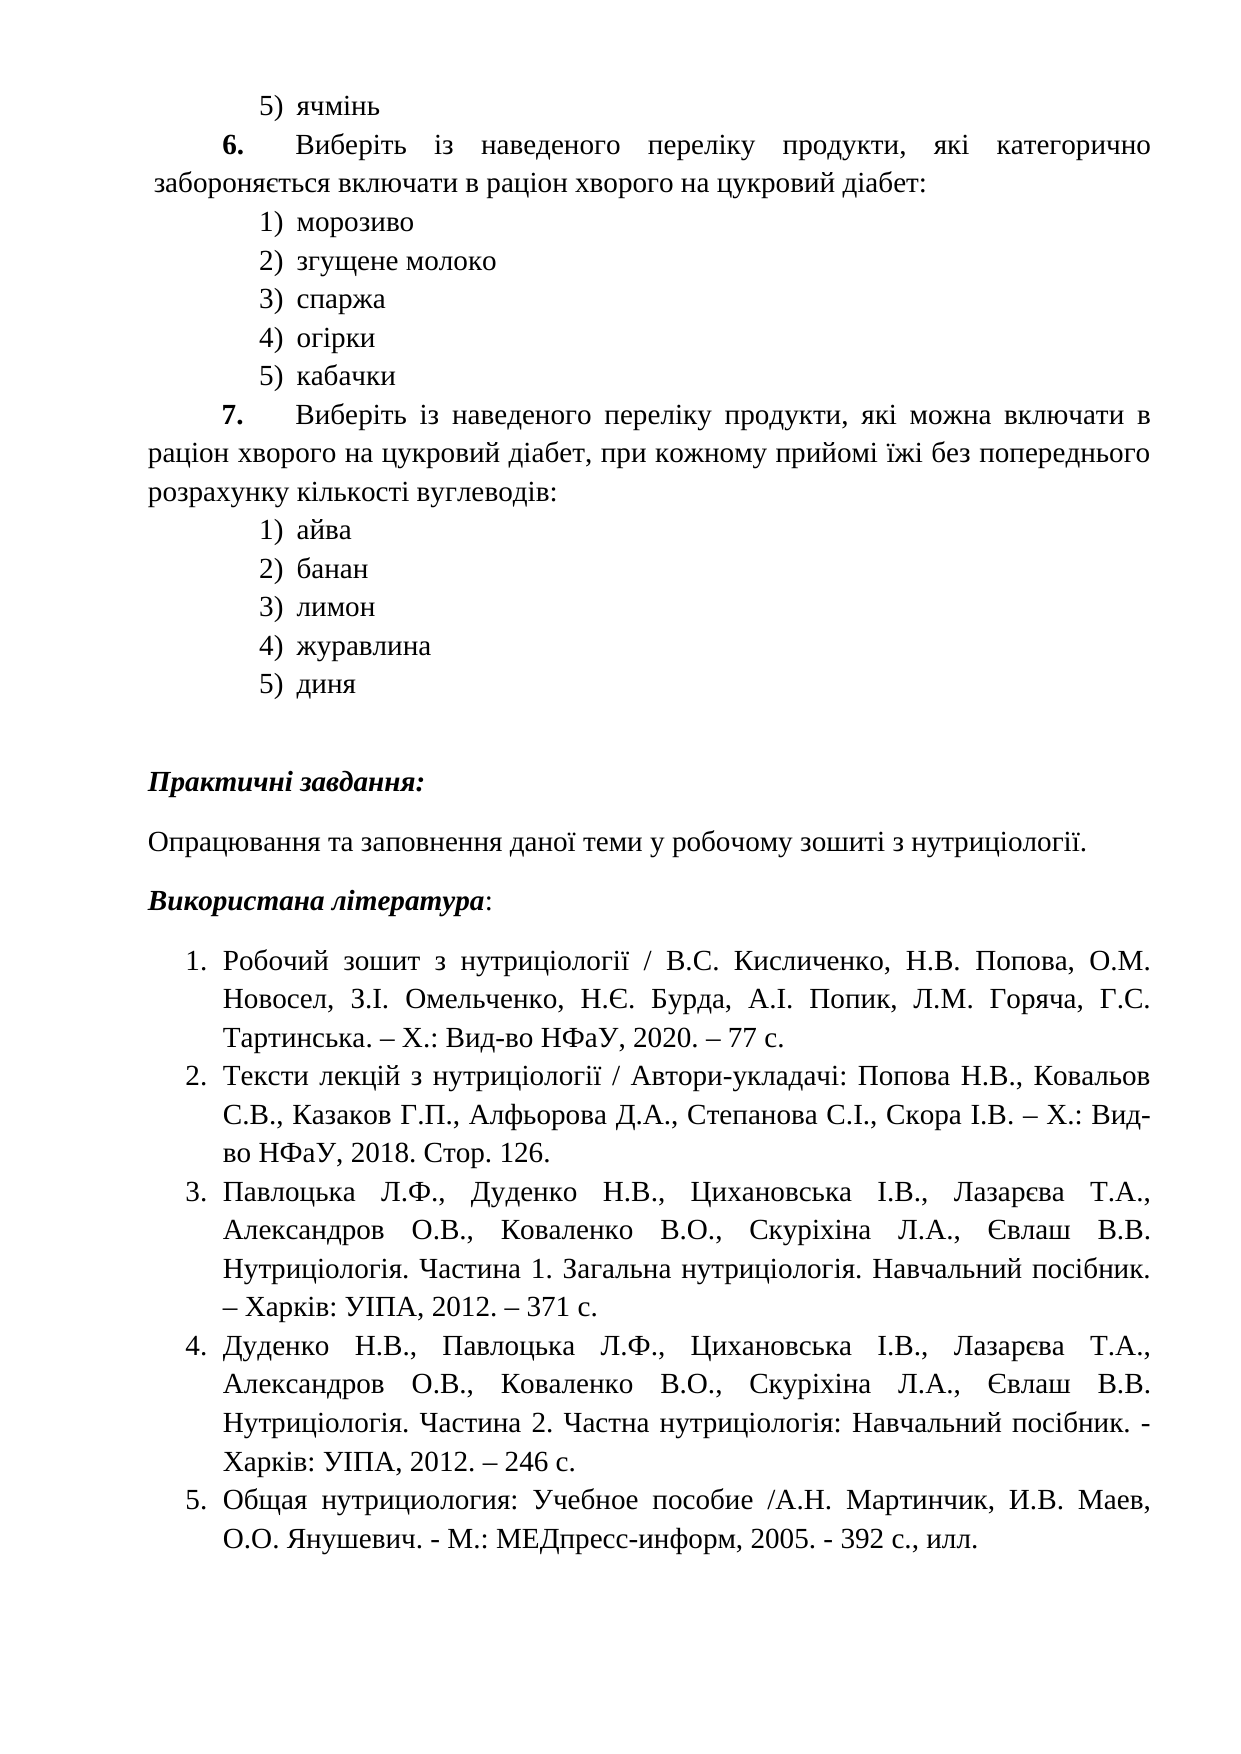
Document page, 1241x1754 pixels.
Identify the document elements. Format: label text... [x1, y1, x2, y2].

list айва [259, 512, 1152, 546]
list Дуденко Н.В., Павлоцька Л.Ф., Цихановська І.В., Лазарєва Т.А., Александров О.В., Коваленко В.О., Скуріхіна Л.А., Євлаш В.В. Нутриціологія. Частина 2. Частна нутриціологія: Навчальний посібник. - Харків: УІПА, 2012. – 246 с. [185, 1328, 1152, 1477]
list Тексти лекцій з нутриціології / Автори-укладачі: Попова Н.В., Ковальов С.В., Казаков Г.П., Алфьорова Д.А., Степанова С.І., Скора І.В. – Х.: Вид-во НФаУ, 2018. Стор. 126. [185, 1058, 1152, 1169]
list ячмінь [259, 88, 1152, 122]
list кабачки [259, 358, 1152, 392]
list диня [259, 667, 1152, 700]
text Опрацювання та заповнення даної теми у робочому зошиті з нутриціології. [148, 824, 1152, 857]
list Общая нутрициология: Учебное пособие /А.Н. Мартинчик, И.В. Маев, О.О. Янушевич. - М.: МЕДпресс-информ, 2005. - 392 с., илл. [185, 1482, 1152, 1554]
text Практичні завдання: [148, 764, 1152, 798]
list журавлина [259, 628, 1152, 662]
list морозиво [259, 204, 1152, 238]
list Павлоцька Л.Ф., Дуденко Н.В., Цихановська І.В., Лазарєва Т.А., Александров О.В., Коваленко В.О., Скуріхіна Л.А., Євлаш В.В. Нутриціологія. Частина 1. Загальна нутриціологія. Навчальний посібник. – Харків: УІПА, 2012. – 371 с. [185, 1174, 1152, 1323]
list Виберіть із наведеного переліку продукти, які можна включати в раціон хворого на цукровий діабет, при кожному прийомі їжі без попереднього розрахунку кількості вуглеводів: [148, 397, 1152, 507]
list Виберіть із наведеного переліку продукти, які категорично забороняється включати в раціон хворого на цукровий діабет: [153, 127, 1152, 199]
text Використана література: [148, 883, 1152, 917]
list банан [259, 551, 1152, 584]
list лимон [259, 589, 1152, 623]
list Робочий зошит з нутриціології / В.С. Кисличенко, Н.В. Попова, О.М. Новосел, З.І. Омельченко, Н.Є. Бурда, А.І. Попик, Л.М. Горяча, Г.С. Тартинська. – Х.: Вид-во НФаУ, 2020. – 77 с. [185, 943, 1152, 1053]
list згущене молоко [259, 243, 1152, 276]
list спаржа [259, 281, 1152, 315]
list огірки [259, 320, 1152, 353]
